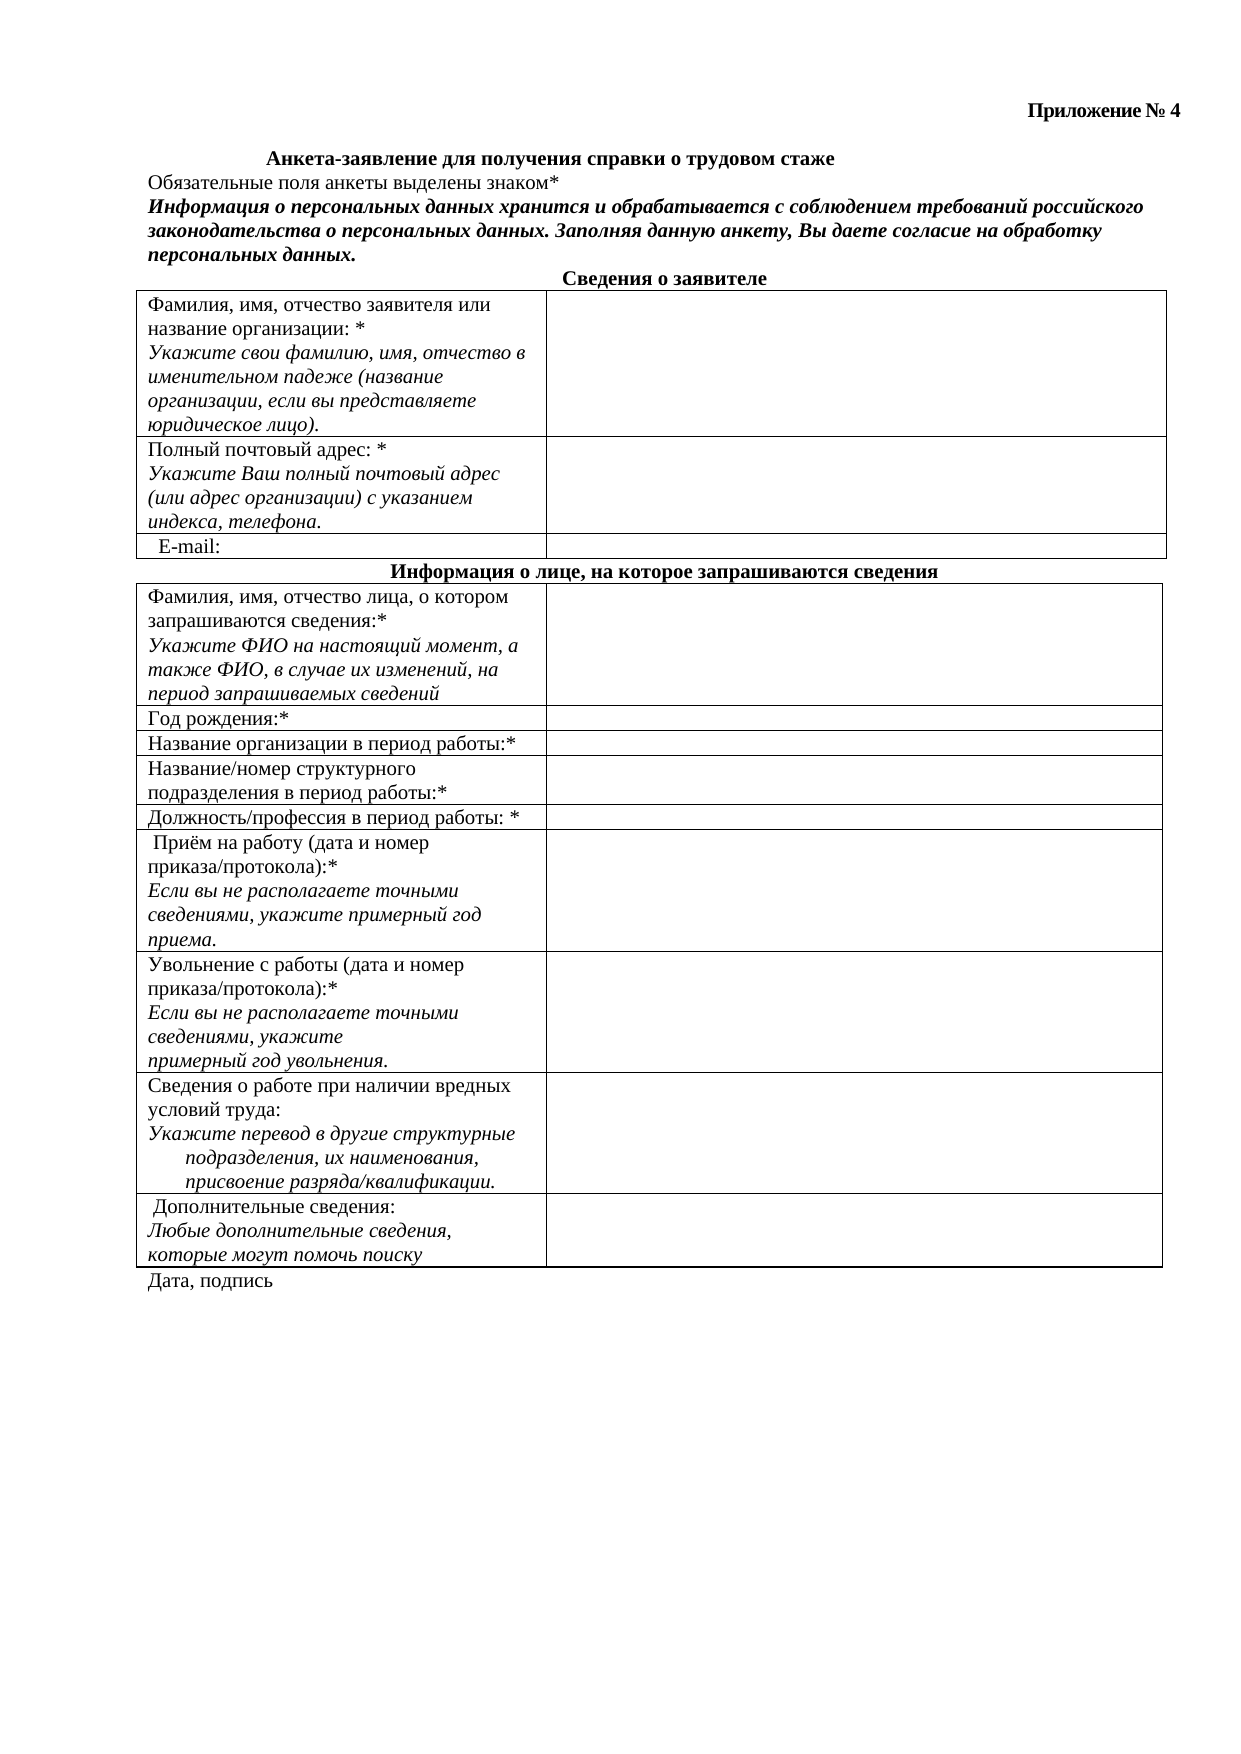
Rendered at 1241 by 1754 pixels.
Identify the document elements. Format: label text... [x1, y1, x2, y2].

text Обязательные поля анкеты выделены знаком* [148, 170, 1181, 194]
table_cell [547, 706, 1162, 730]
text Приложение № 4 [148, 98, 1181, 122]
table_cell [547, 1073, 1162, 1193]
table_cell Год рождения:* [137, 706, 546, 730]
table_header [547, 584, 1162, 705]
text Дата, подпись [148, 1267, 1181, 1292]
table_header [547, 291, 1166, 436]
table_header Фамилия, имя, отчество лица, о котором запрашиваются сведения:* Укажите ФИО на настоящий момент, а также ФИО, в случае их изменений, на период запрашиваемых сведений [137, 584, 546, 705]
table_cell [547, 731, 1162, 755]
table_cell [547, 1194, 1162, 1266]
text Анкета-заявление для получения справки о трудовом стаже [148, 146, 1181, 170]
table_cell [547, 437, 1166, 533]
table_cell E-mail: [137, 534, 546, 558]
table_cell Дополнительные сведения: Любые дополнительные сведения, которые могут помочь поиску [137, 1194, 546, 1266]
table_cell [547, 534, 1166, 558]
text Информация о лице, на которое запрашиваются сведения [148, 559, 1181, 583]
table_cell Должность/профессия в период работы: * [137, 805, 546, 829]
table_header Фамилия, имя, отчество заявителя или название организации: * Укажите свои фамилию, имя, отчество в именительном падеже (название организации, если вы представляете юридическое лицо). [137, 291, 546, 436]
table_cell [547, 830, 1162, 951]
table_cell [547, 805, 1162, 829]
table_cell Полный почтовый адрес: * Укажите Ваш полный почтовый адрес (или адрес организации) с указанием индекса, телефона. [137, 437, 546, 533]
table_cell Приём на работу (дата и номер приказа/протокола):* Если вы не располагаете точными сведениями, укажите примерный год приема. [137, 830, 546, 951]
table_cell Сведения о работе при наличии вредных условий труда: Укажите перевод в другие структурные подразделения, их наименования, присвоение разряда/квалификации. [137, 1073, 546, 1193]
table_cell [547, 756, 1162, 804]
table_cell [547, 952, 1162, 1072]
text Сведения о заявителе [148, 266, 1181, 290]
text Информация о персональных данных хранится и обрабатывается с соблюдением требований российского законодательства о персональных данных. Заполняя данную анкету, Вы даете согласие на обработку персональных данных. [148, 194, 1181, 266]
table_cell Увольнение с работы (дата и номер приказа/протокола):* Если вы не располагаете точными сведениями, укажите примерный год увольнения. [137, 952, 546, 1072]
table_cell Название организации в период работы:* [137, 731, 546, 755]
table_cell Название/номер структурного подразделения в период работы:* [137, 756, 546, 804]
